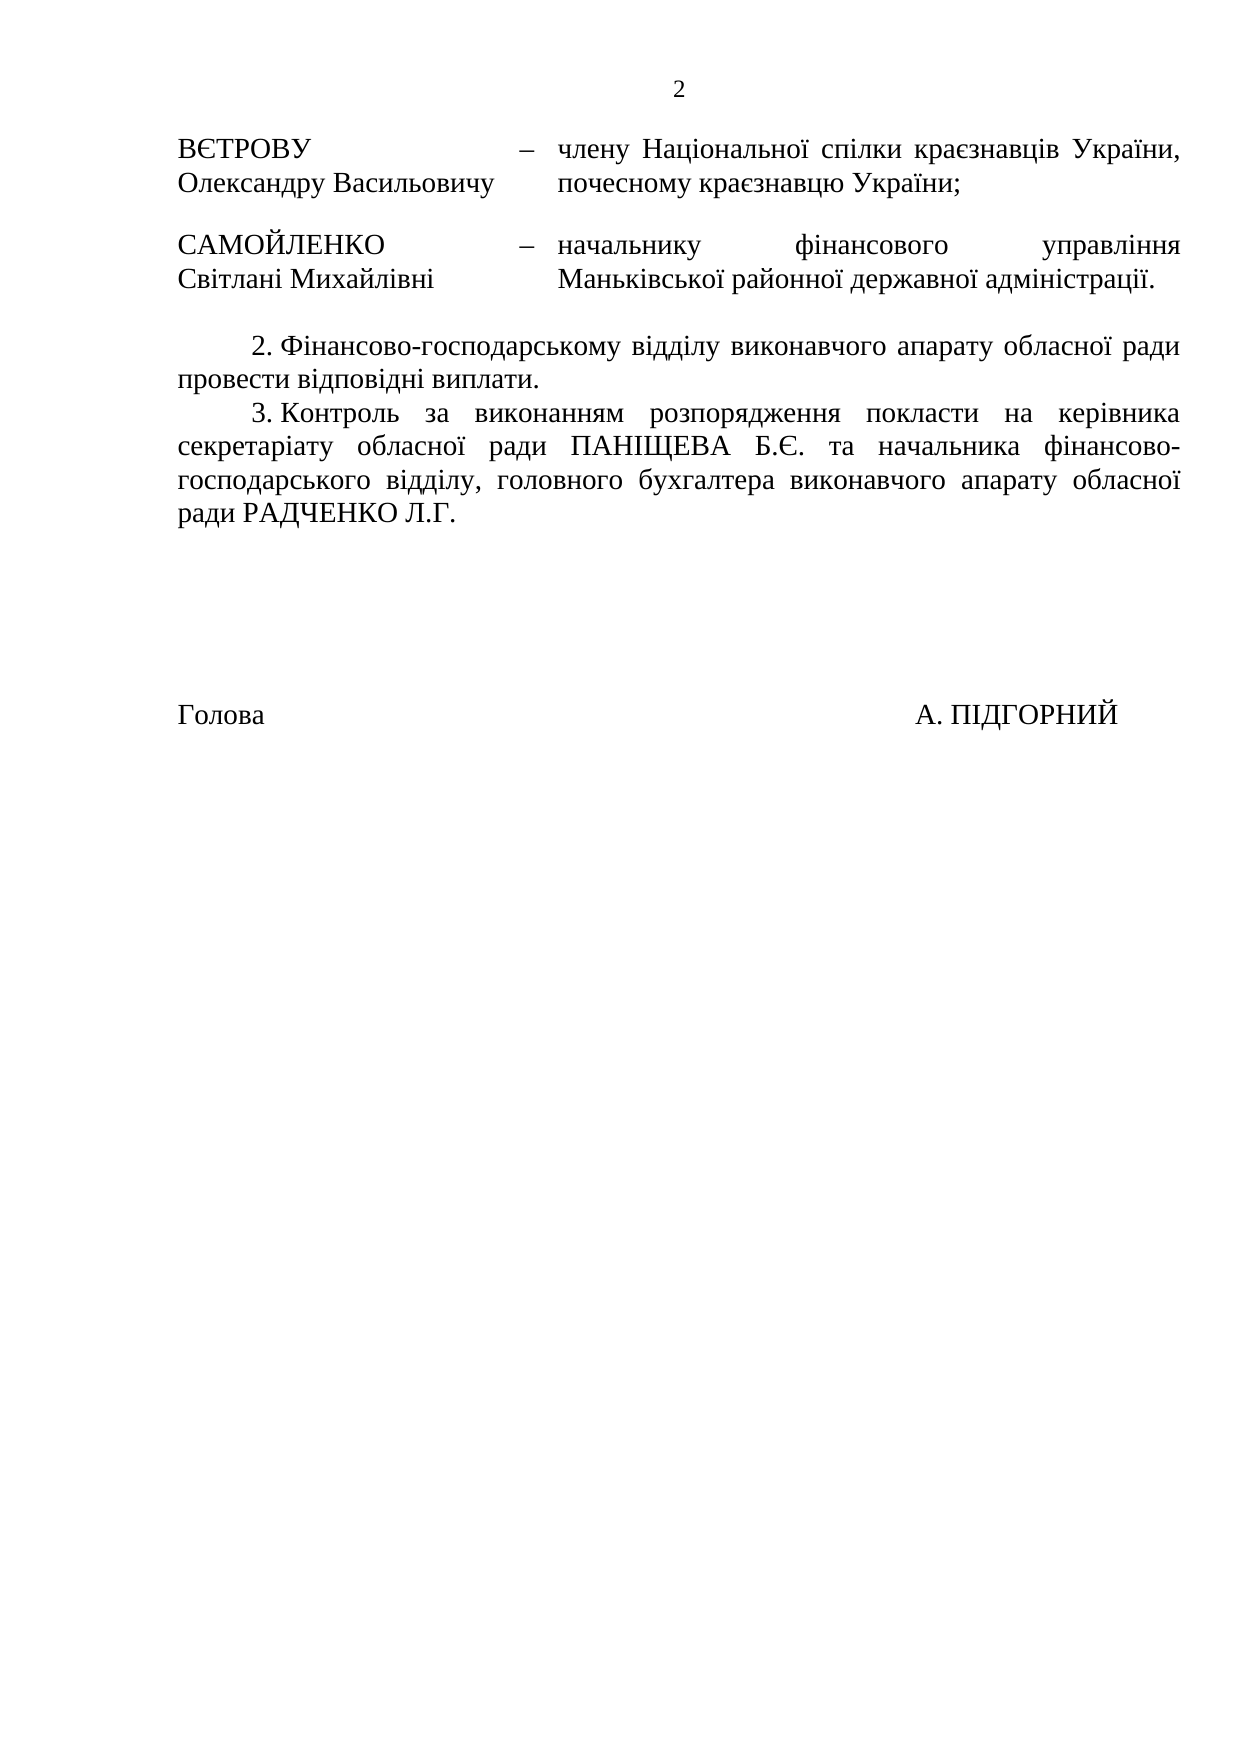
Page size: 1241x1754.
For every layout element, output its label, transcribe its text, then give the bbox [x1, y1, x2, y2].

text 2. Фінансово-господарському відділу виконавчого апарату обласної ради провести відповідні виплати. [177, 328, 1181, 395]
text Голова А. ПІДГОРНИЙ [177, 697, 1181, 730]
table_cell начальнику фінансового управління Маньківської районної державної адміністрації. [546, 227, 1192, 294]
table_cell – [508, 131, 546, 227]
table_cell – [508, 227, 546, 294]
table_cell ВЄТРОВУ Олександру Васильовичу [166, 131, 508, 227]
table_cell САМОЙЛЕНКО Світлані Михайлівні [166, 227, 508, 294]
text 3. Контроль за виконанням розпорядження покласти на керівника секретаріату обласної ради ПАНІЩЕВА Б.Є. та начальника фінансово-господарського відділу, головного бухгалтера виконавчого апарату обласної ради РАДЧЕНКО Л.Г. [177, 395, 1181, 529]
table_cell члену Національної спілки краєзнавців України, почесному краєзнавцю України; [546, 131, 1192, 227]
